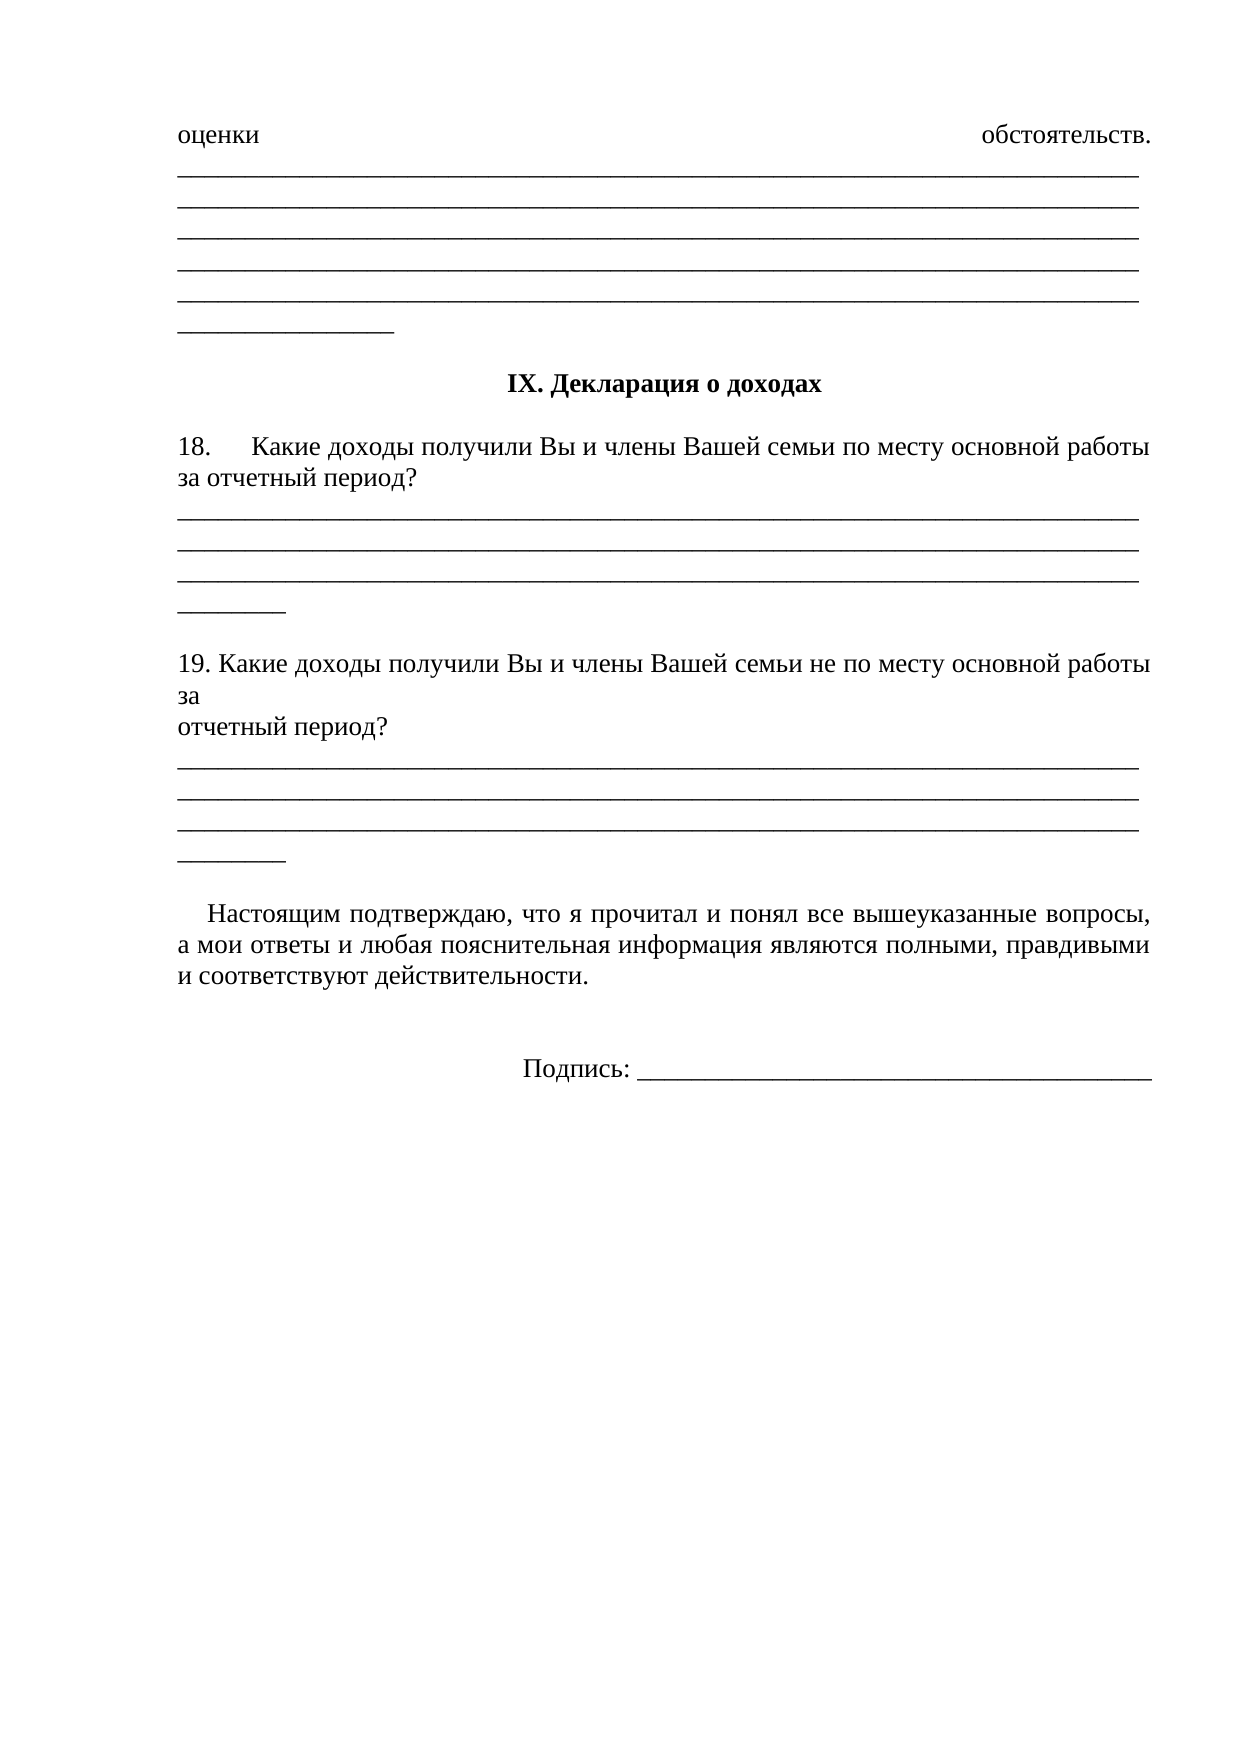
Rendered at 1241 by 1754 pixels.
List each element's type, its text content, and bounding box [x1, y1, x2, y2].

list Какие доходы получили Вы и члены Вашей семьи по месту основной работы за отчетный период? [177, 429, 1152, 492]
text отчетный период? [177, 710, 1152, 741]
text Настоящим подтверждаю, что я прочитал и понял все вышеуказанные вопросы, а мои ответы и любая пояснительная информация являются полными, правдивыми и соответствуют действительности. [177, 897, 1152, 990]
text Подпись: ______________________________________ [177, 1052, 1152, 1084]
text _____________________________________________________________________________________________________________________________________________________________________________________________________________________________ [177, 741, 1152, 866]
text _____________________________________________________________________________________________________________________________________________________________________________________________________________________________ [177, 492, 1152, 616]
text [177, 118, 1152, 336]
text IX. Декларация о доходах [177, 367, 1152, 398]
text 19. Какие доходы получили Вы и члены Вашей семьи не по месту основной работы за [177, 648, 1152, 710]
